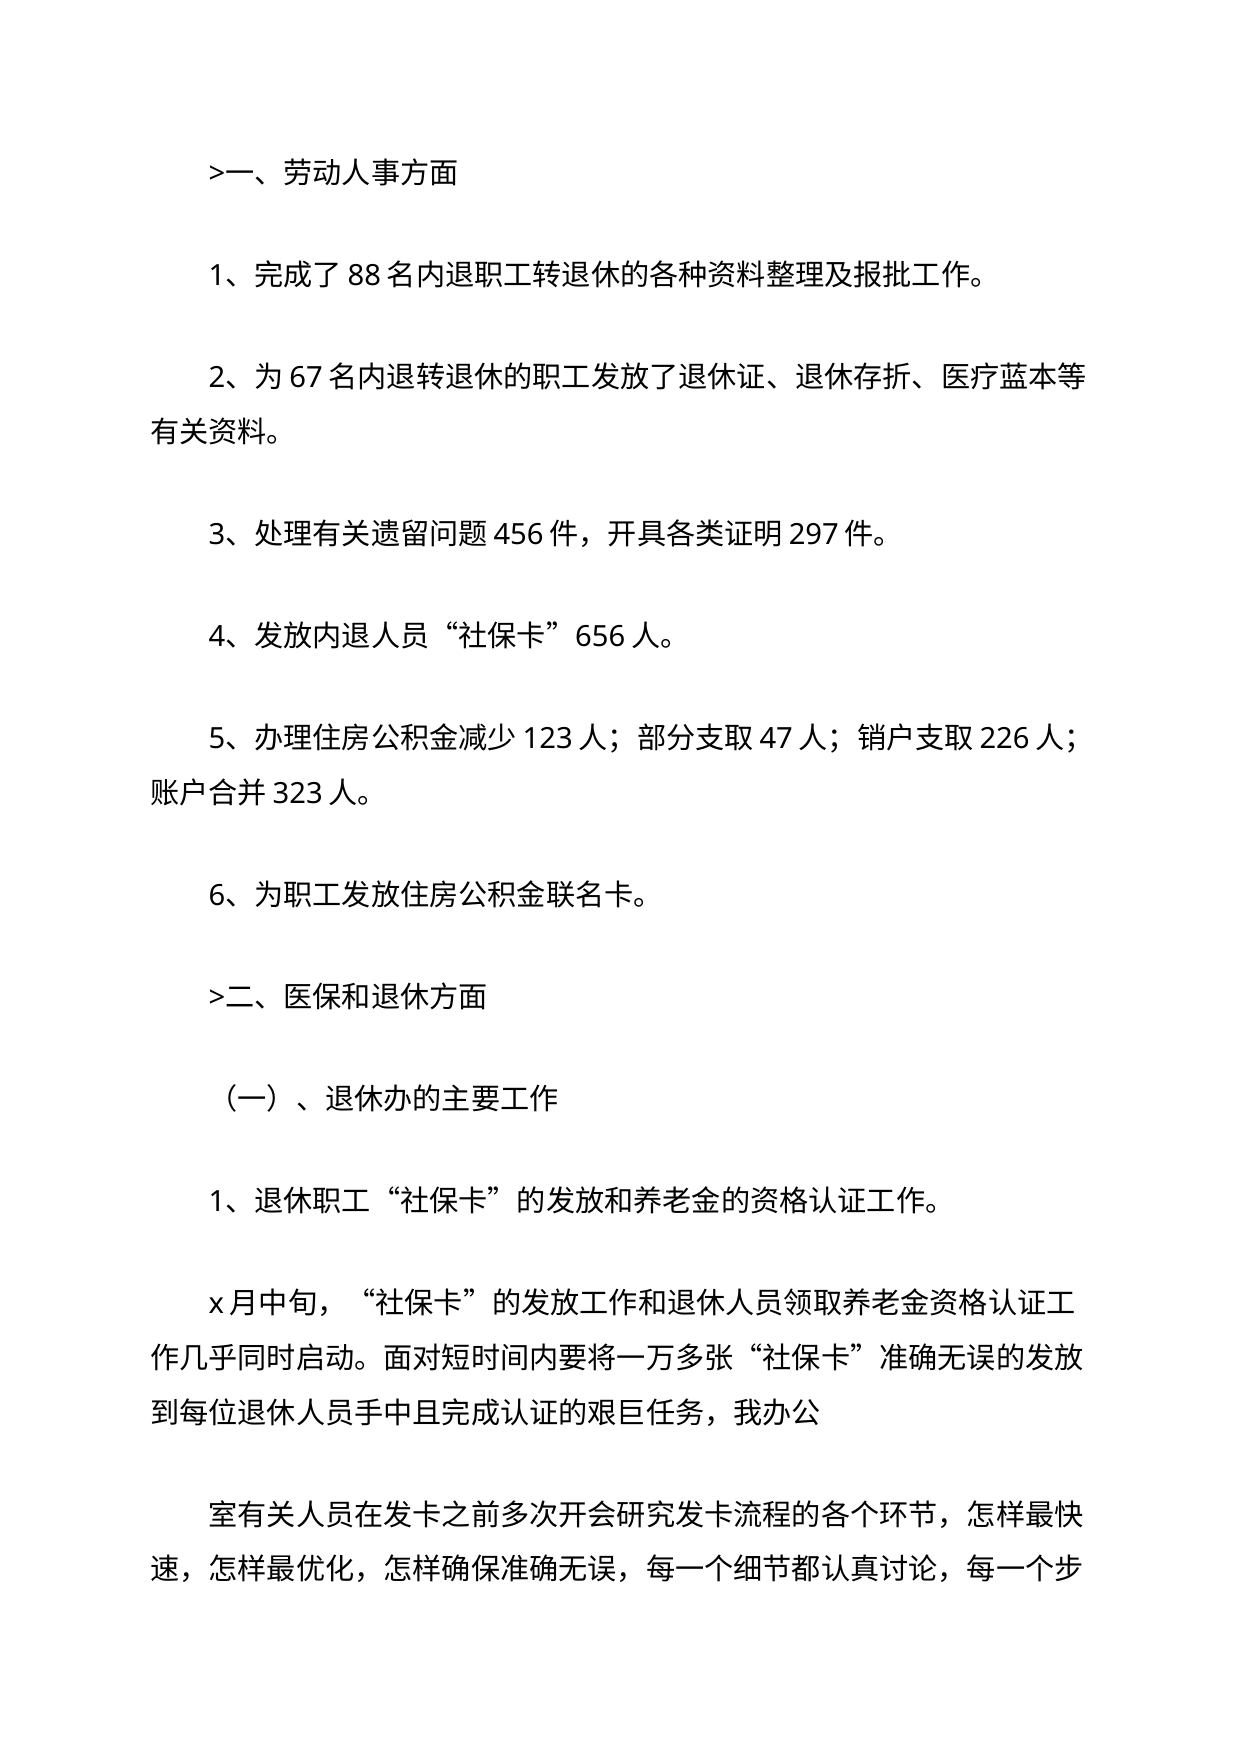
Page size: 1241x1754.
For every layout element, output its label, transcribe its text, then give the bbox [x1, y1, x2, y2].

text 3、处理有关遗留问题456件，开具各类证明297件。 [150, 511, 1090, 553]
text 5、办理住房公积金减少123人；部分支取47人；销户支取226人；账户合并323人。 [150, 715, 1090, 812]
text （一）、退休办的主要工作 [150, 1076, 1090, 1118]
text 4、发放内退人员“社保卡”656人。 [150, 613, 1090, 655]
text 1、退休职工“社保卡”的发放和养老金的资格认证工作。 [150, 1177, 1090, 1220]
text >二、医保和退休方面 [150, 974, 1090, 1016]
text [150, 1491, 1090, 1588]
text 6、为职工发放住房公积金联名卡。 [150, 872, 1090, 914]
text >一、劳动人事方面 [150, 150, 1090, 192]
text 1、完成了88名内退职工转退休的各种资料整理及报批工作。 [150, 252, 1090, 294]
text x月中旬，“社保卡”的发放工作和退休人员领取养老金资格认证工作几乎同时启动。面对短时间内要将一万多张“社保卡”准确无误的发放到每位退休人员手中且完成认证的艰巨任务，我办公 [150, 1279, 1090, 1432]
text 2、为67名内退转退休的职工发放了退休证、退休存折、医疗蓝本等有关资料。 [150, 354, 1090, 451]
